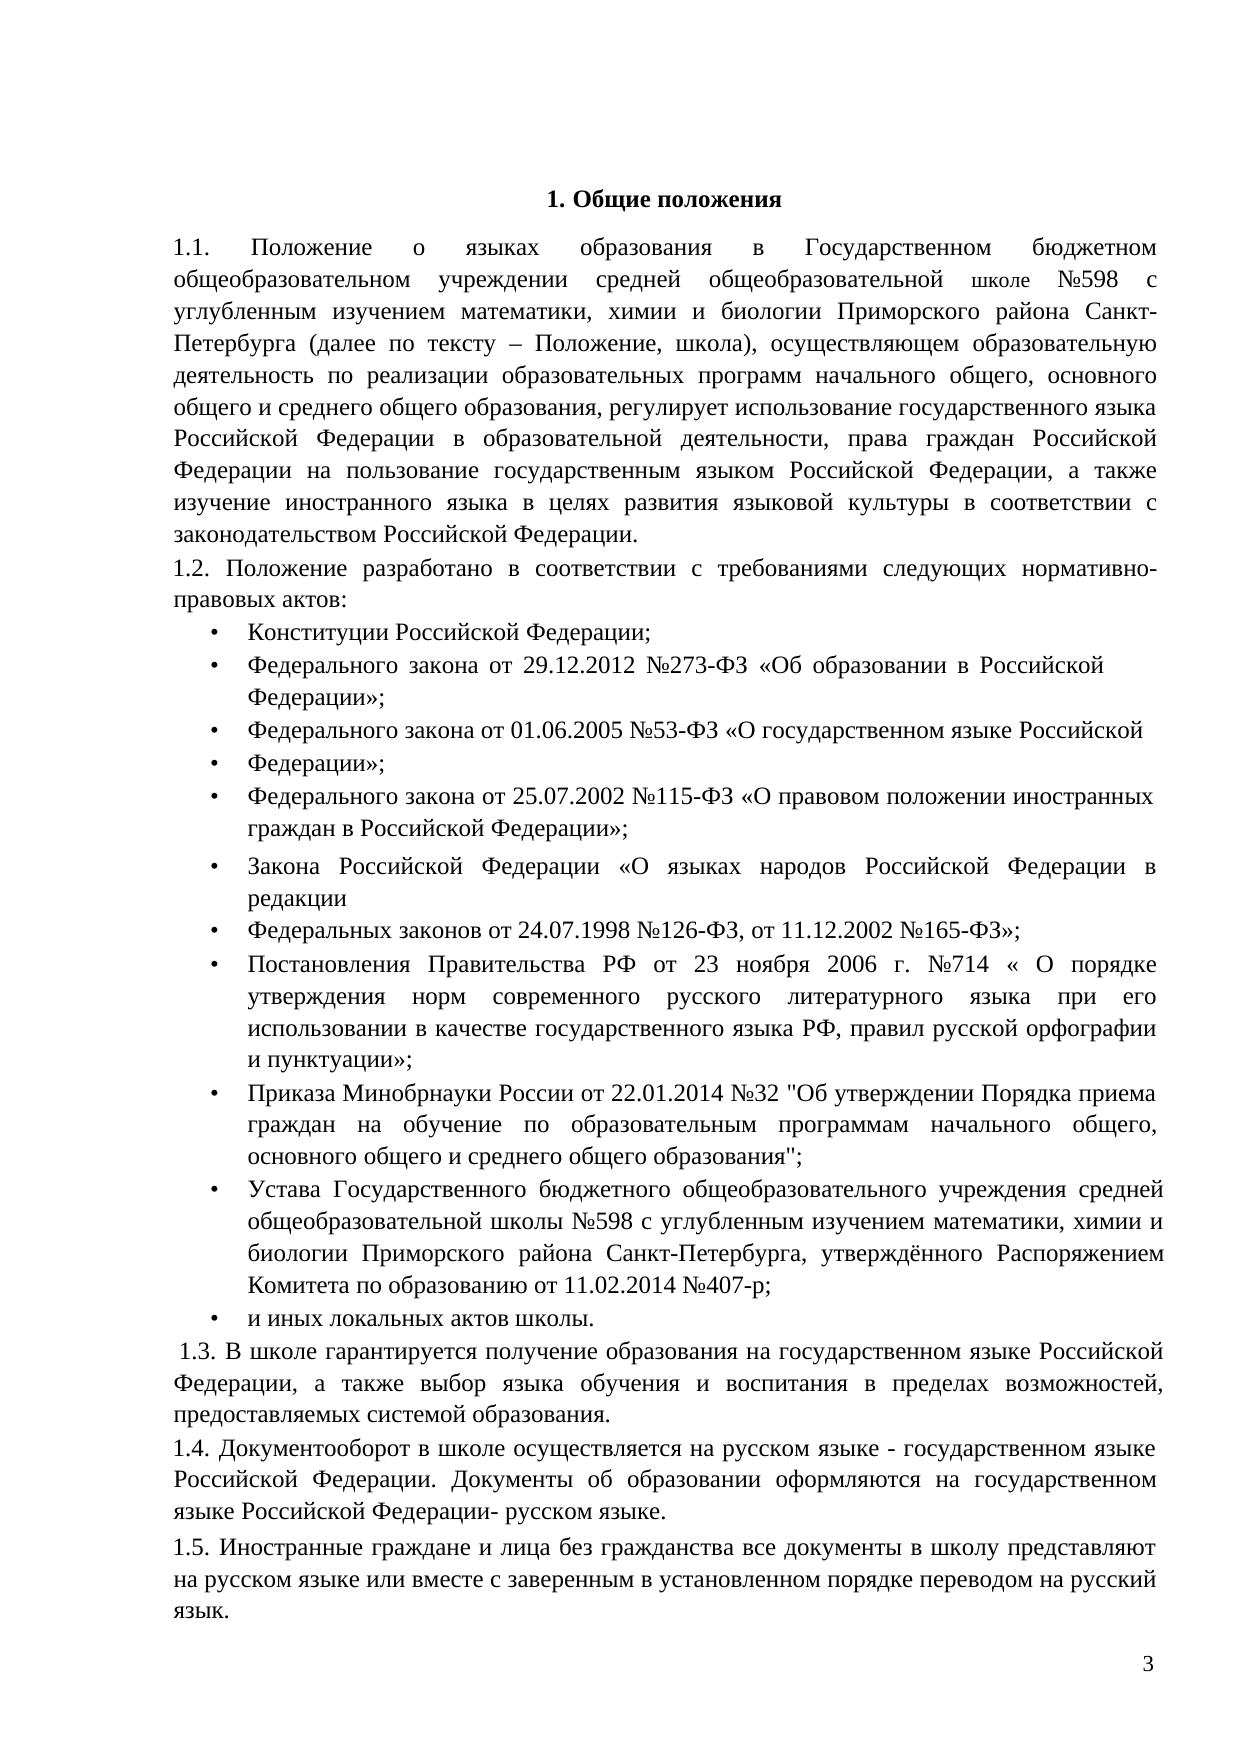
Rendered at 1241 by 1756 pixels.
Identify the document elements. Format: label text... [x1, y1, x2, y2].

list Документооборот в школе осуществляется на русском языке - государственном языке Российской Федерации. Документы об образовании оформляются на государственном языке Российской Федерации- русском языке. [172, 1433, 1157, 1525]
list Федерального закона от 25.07.2002 №115-ФЗ «О правовом положении иностранных граждан в Российской Федерации»; [210, 781, 1157, 842]
list Положение о языках образования в Государственном бюджетном общеобразовательном учреждении средней общеобразовательной школе №598 с углубленным изучением математики, химии и биологии Приморского района Санкт- Петербурга (далее по тексту – Положение, школа), осуществляющем образовательную деятельность по реализации образовательных программ начального общего, основного общего и среднего общего образования, регулирует использование государственного языка Российской Федерации в образовательной деятельности, права граждан Российской Федерации на пользование государственным языком Российской Федерации, а также изучение иностранного языка в целях развития языковой культуры в соответствии с законодательством Российской Федерации. [172, 232, 1157, 548]
list Закона Российской Федерации «О языках народов Российской Федерации в редакции [210, 851, 1156, 912]
list В школе гарантируется получение образования на государственном языке Российской Федерации, а также выбор языка обучения и воспитания в пределах возможностей, предоставляемых системой образования. [173, 1336, 1164, 1428]
list Приказа Минобрнауки России от 22.01.2014 №32 "Об утверждении Порядка приема граждан на обучение по образовательным программам начального общего, основного общего и среднего общего образования"; [210, 1078, 1157, 1170]
list Постановления Правительства РФ от 23 ноября 2006 г. №714 « О порядке утверждения норм современного русского литературного языка при его использовании в качестве государственного языка РФ, правил русской орфографии и пунктуации»; [210, 949, 1157, 1073]
list Устава Государственного бюджетного общеобразовательного учреждения средней общеобразовательной школы №598 с углубленным изучением математики, химии и биологии Приморского района Санкт-Петербурга, утверждённого Распоряжением Комитета по образованию от 11.02.2014 №407-р; [210, 1174, 1164, 1298]
list Иностранные граждане и лица без гражданства все документы в школу представляют на русском языке или вместе с заверенным в установленном порядке переводом на русский язык. [172, 1532, 1157, 1624]
list и иных локальных актов школы. [210, 1303, 1176, 1331]
list Конституции Российской Федерации; [210, 617, 1176, 646]
subtitle Общие положения [546, 184, 1176, 212]
list Федерального закона от 01.06.2005 №53-ФЗ «О государственном языке Российской [210, 715, 1176, 744]
list Федерального закона от 29.12.2012 №273-ФЗ «Об образовании в Российской Федерации»; [210, 651, 1157, 711]
list Федеральных законов от 24.07.1998 №126-ФЗ, от 11.12.2002 №165-ФЗ»; [210, 916, 1176, 944]
list Положение разработано в соответствии с требованиями следующих нормативно- правовых актов: [172, 553, 1157, 613]
list Федерации»; [210, 748, 1176, 777]
